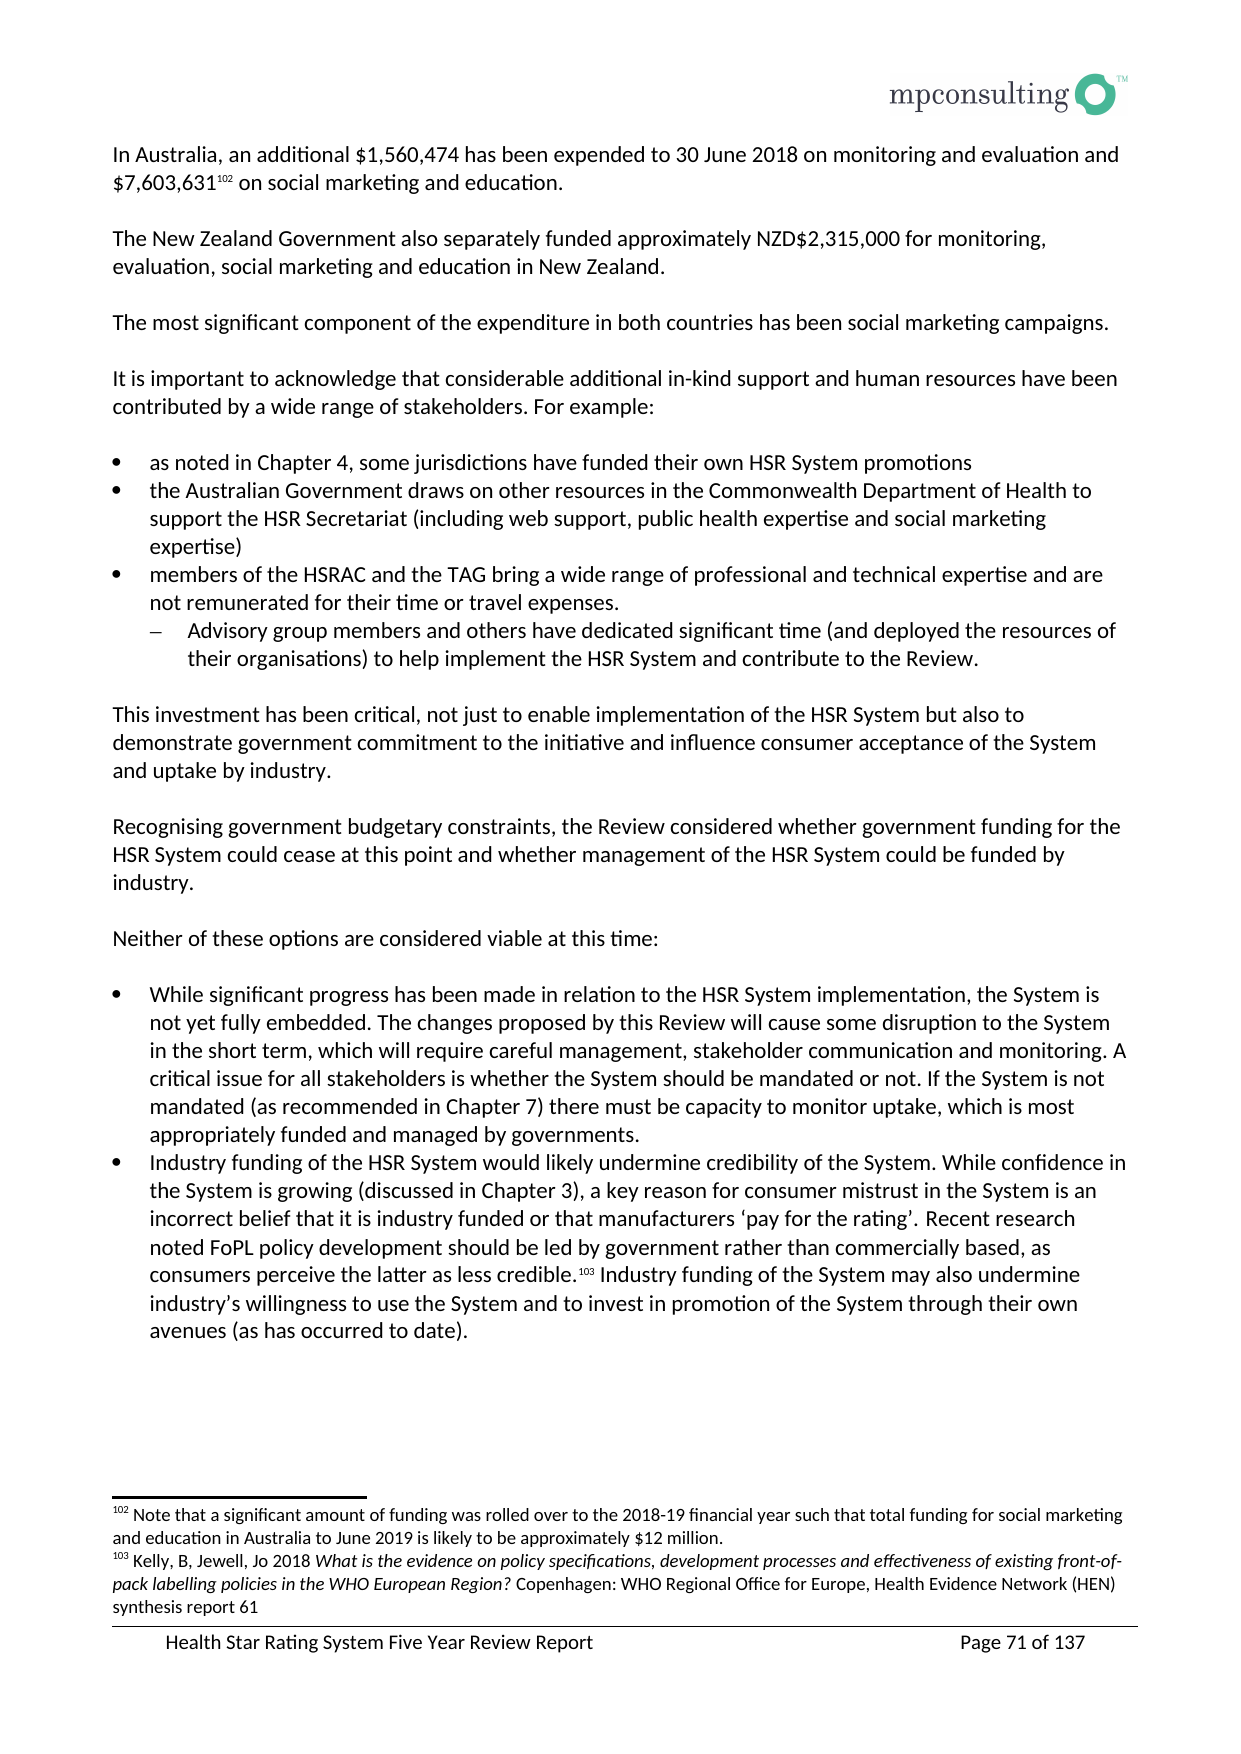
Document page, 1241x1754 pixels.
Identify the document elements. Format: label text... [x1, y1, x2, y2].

picture [889, 73, 1129, 116]
list Recognising government budgetary constraints, the Review considered whether government funding for the HSR System could cease at this point and whether management of the HSR System could be funded by industry. [112, 812, 1128, 896]
text Advisory group members and others have dedicated significant time (and deployed the resources of their organisations) to help implement the HSR System and contribute to the Review. [150, 616, 1128, 672]
text the Australian Government draws on other resources in the Commonwealth Department of Health to support the HSR Secretariat (including web support, public health expertise and social marketing expertise) [112, 476, 1128, 560]
text It is important to acknowledge that considerable additional in-kind support and human resources have been contributed by a wide range of stakeholders. For example: [112, 364, 1128, 420]
text The most significant component of the expenditure in both countries has been social marketing campaigns. [112, 308, 1128, 336]
text members of the HSRAC and the TAG bring a wide range of professional and technical expertise and are not remunerated for their time or travel expenses. [112, 560, 1128, 616]
text as noted in Chapter 4, some jurisdictions have funded their own HSR System promotions [112, 448, 1128, 476]
text While significant progress has been made in relation to the HSR System implementation, the System is not yet fully embedded. The changes proposed by this Review will cause some disruption to the System in the short term, which will require careful management, stakeholder communication and monitoring. A critical issue for all stakeholders is whether the System should be mandated or not. If the System is not mandated (as recommended in Chapter 7) there must be capacity to monitor uptake, which is most appropriately funded and managed by governments. [112, 980, 1128, 1148]
text Industry funding of the HSR System would likely undermine credibility of the System. While confidence in the System is growing (discussed in Chapter 3), a key reason for consumer mistrust in the System is an incorrect belief that it is industry funded or that manufacturers ‘pay for the rating’. Recent research noted FoPL policy development should be led by government rather than commercially based, as consumers perceive the latter as less credible. Industry funding of the System may also undermine industry’s willingness to use the System and to invest in promotion of the System through their own avenues (as has occurred to date). [112, 1148, 1128, 1345]
list This investment has been critical, not just to enable implementation of the HSR System but also to demonstrate government commitment to the initiative and influence consumer acceptance of the System and uptake by industry. [112, 700, 1128, 784]
list Neither of these options are considered viable at this time: [112, 924, 1128, 952]
text In Australia, an additional $1,560,474 has been expended to 30 June 2018 on monitoring and evaluation and $7,603,631 on social marketing and education. [112, 140, 1128, 196]
text The New Zealand Government also separately funded approximately NZD$2,315,000 for monitoring, evaluation, social marketing and education in New Zealand. [112, 224, 1128, 280]
